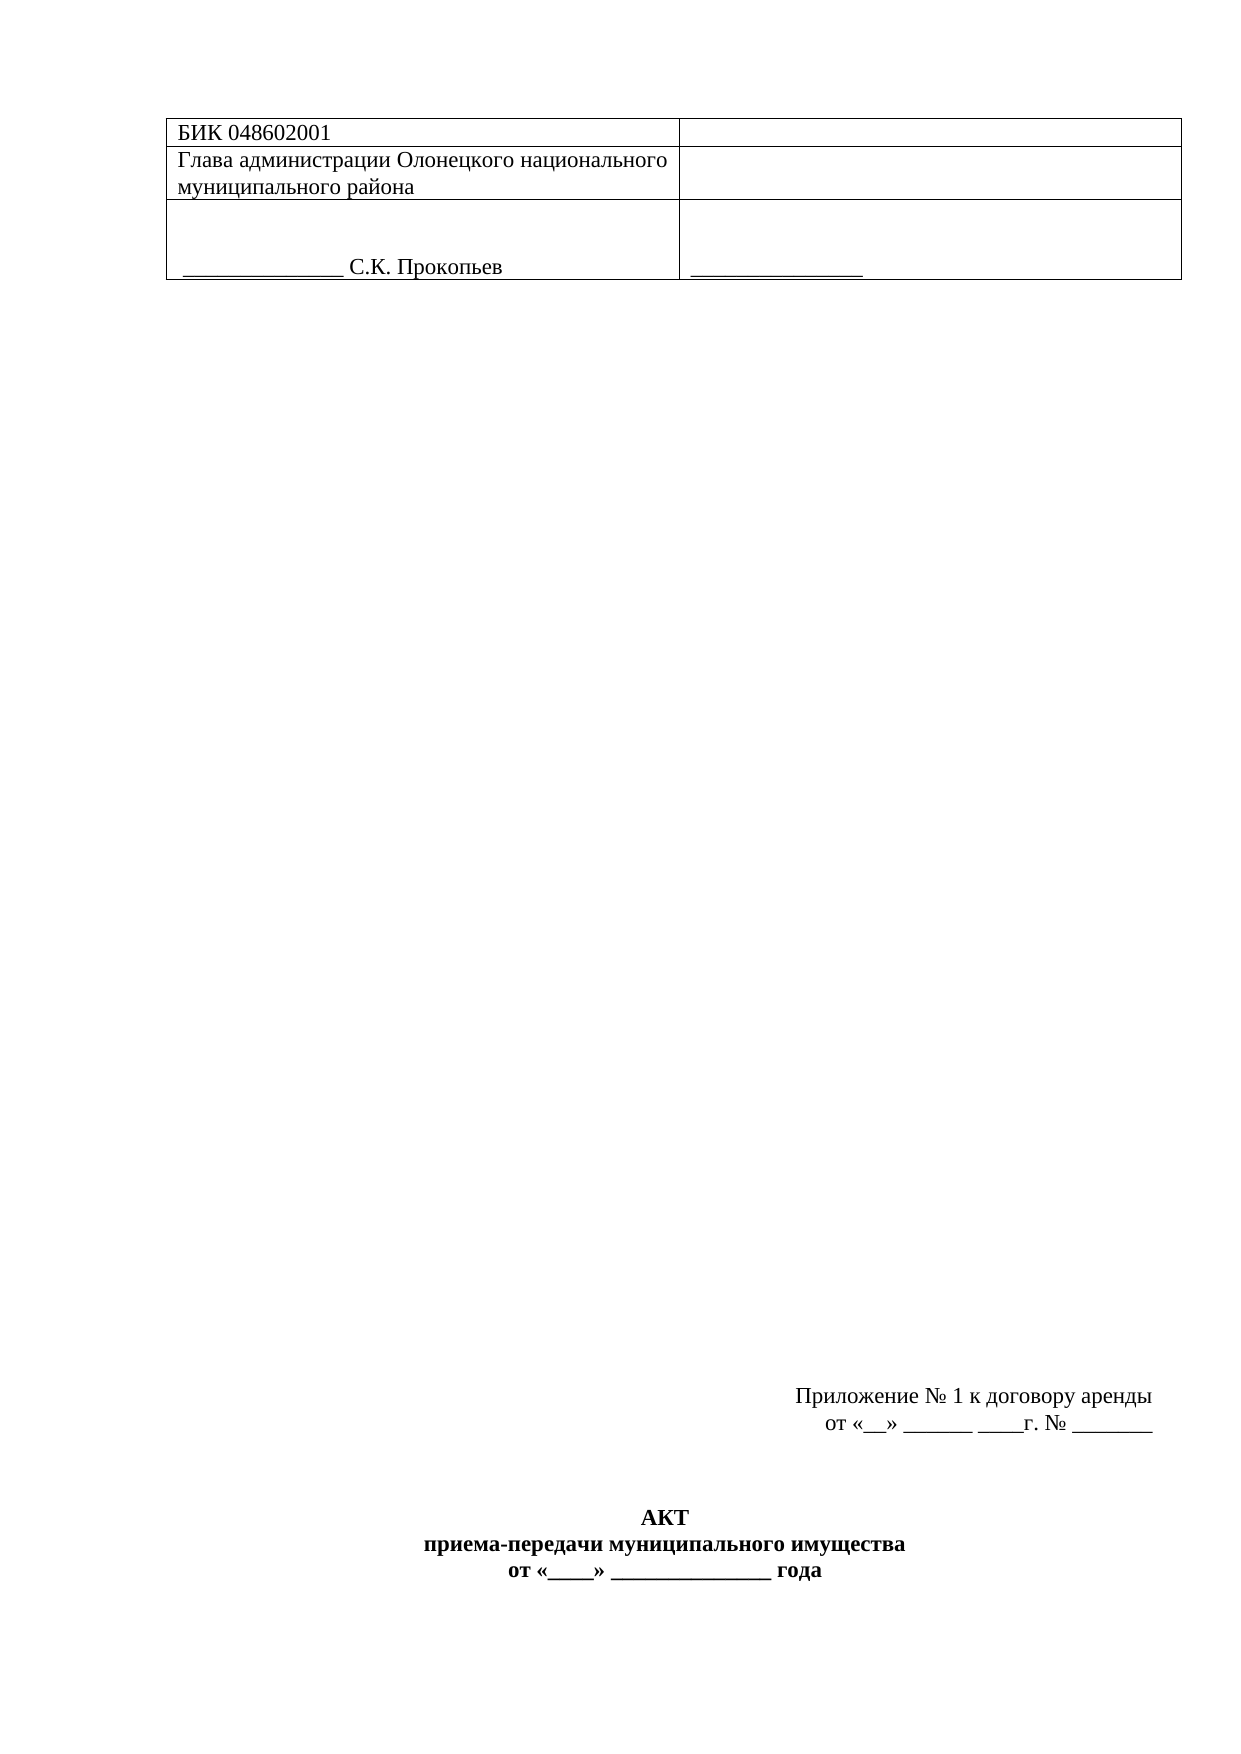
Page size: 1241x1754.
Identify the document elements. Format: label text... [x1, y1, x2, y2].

table_cell БИК 048602001 [167, 119, 679, 146]
table_cell _______________ [680, 200, 1181, 279]
text приема-передачи муниципального имущества [177, 1530, 1152, 1556]
table_cell ______________ С.К. Прокопьев [167, 200, 679, 279]
table_cell [680, 119, 1181, 146]
table_cell Глава администрации Олонецкого национального муниципального района [167, 147, 679, 199]
text АКТ [177, 1504, 1152, 1530]
text от «____» ______________ года [177, 1556, 1152, 1583]
text Приложение № 1 к договору аренды [177, 1382, 1152, 1409]
table_cell [680, 147, 1181, 199]
text от «__» ______ ____г. № _______ [177, 1409, 1152, 1435]
